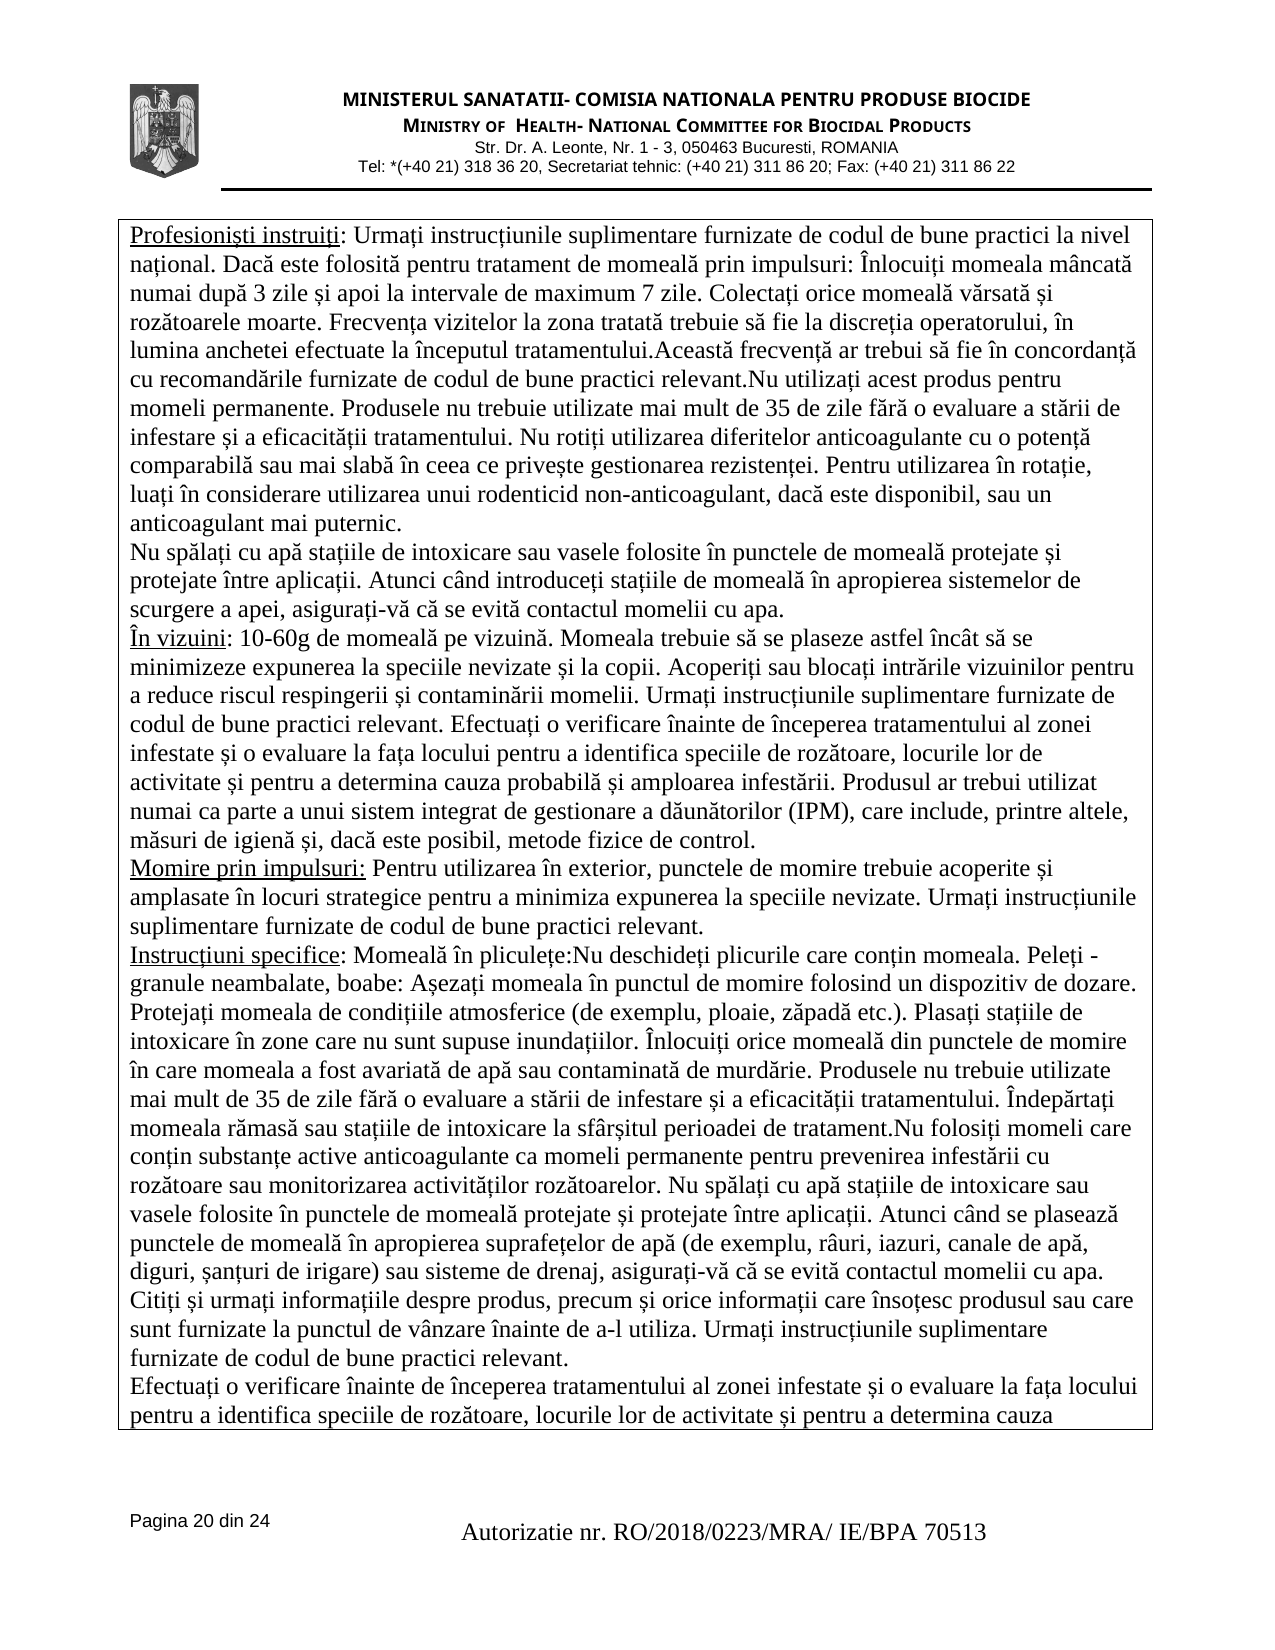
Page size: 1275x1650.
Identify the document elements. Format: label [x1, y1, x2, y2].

table_header [119, 220, 1152, 1429]
